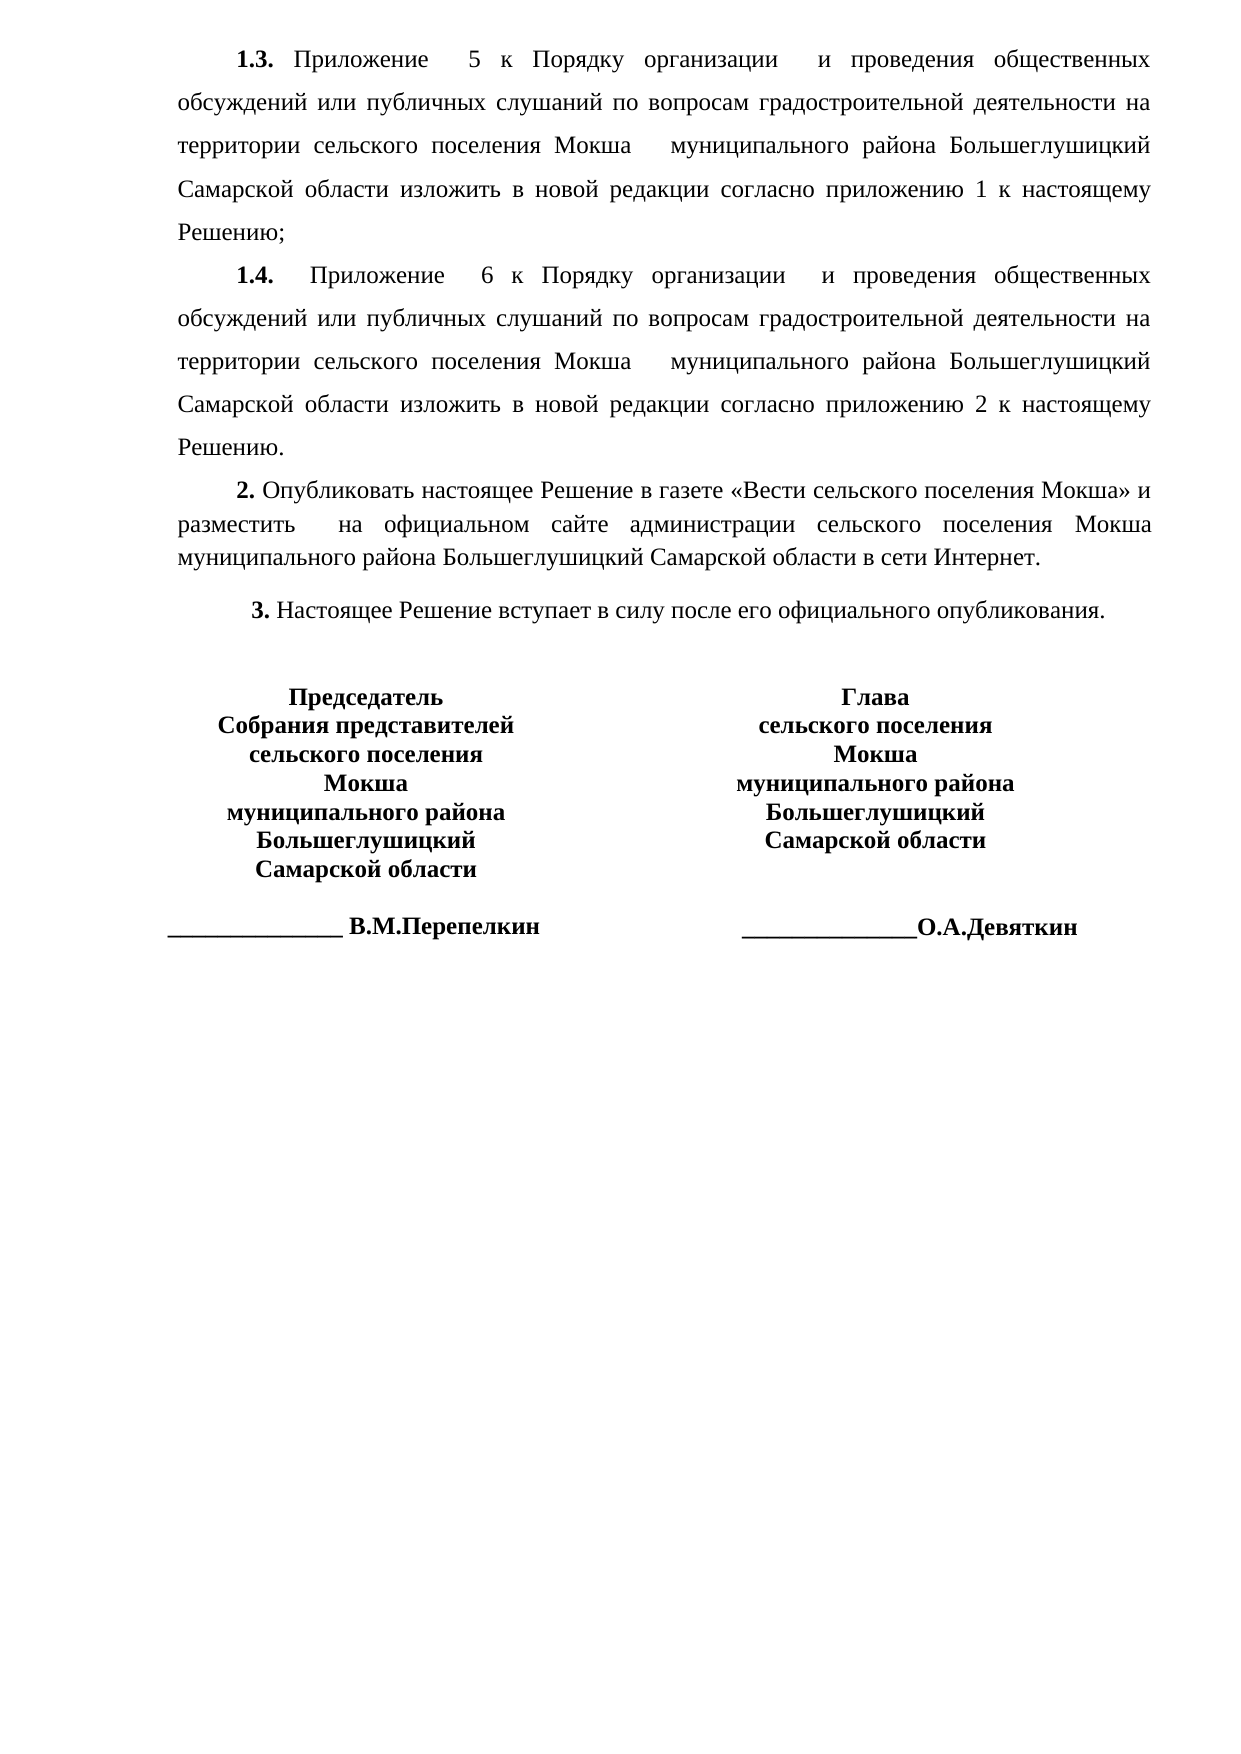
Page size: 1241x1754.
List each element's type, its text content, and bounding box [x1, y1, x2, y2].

text 3. Настоящее Решение вступает в силу после его официального опубликования. [177, 596, 1152, 624]
text 1.4. Приложение 6 к Порядку организации и проведения общественных обсуждений или публичных слушаний по вопросам градостроительной деятельности на территории сельского поселения Мокша муниципального района Большеглушицкий Самарской области изложить в новой редакции согласно приложению 2 к настоящему Решению. [177, 260, 1152, 461]
table_header Председатель Собрания представителей сельского поселения Мокша муниципального района Большеглушицкий Самарской области ______________ В.М.Перепелкин [100, 682, 632, 941]
text 1.3. Приложение 5 к Порядку организации и проведения общественных обсуждений или публичных слушаний по вопросам градостроительной деятельности на территории сельского поселения Мокша муниципального района Большеглушицкий Самарской области изложить в новой редакции согласно приложению 1 к настоящему Решению; [177, 44, 1152, 246]
text 2. Опубликовать настоящее Решение в газете «Вести сельского поселения Мокша» и разместить на официальном сайте администрации сельского поселения Мокша муниципального района Большеглушицкий Самарской области в сети Интернет. [177, 476, 1152, 570]
table_header Глава сельского поселения Мокша муниципального района Большеглушицкий Самарской области ______________О.А.Девяткин [632, 682, 1119, 941]
